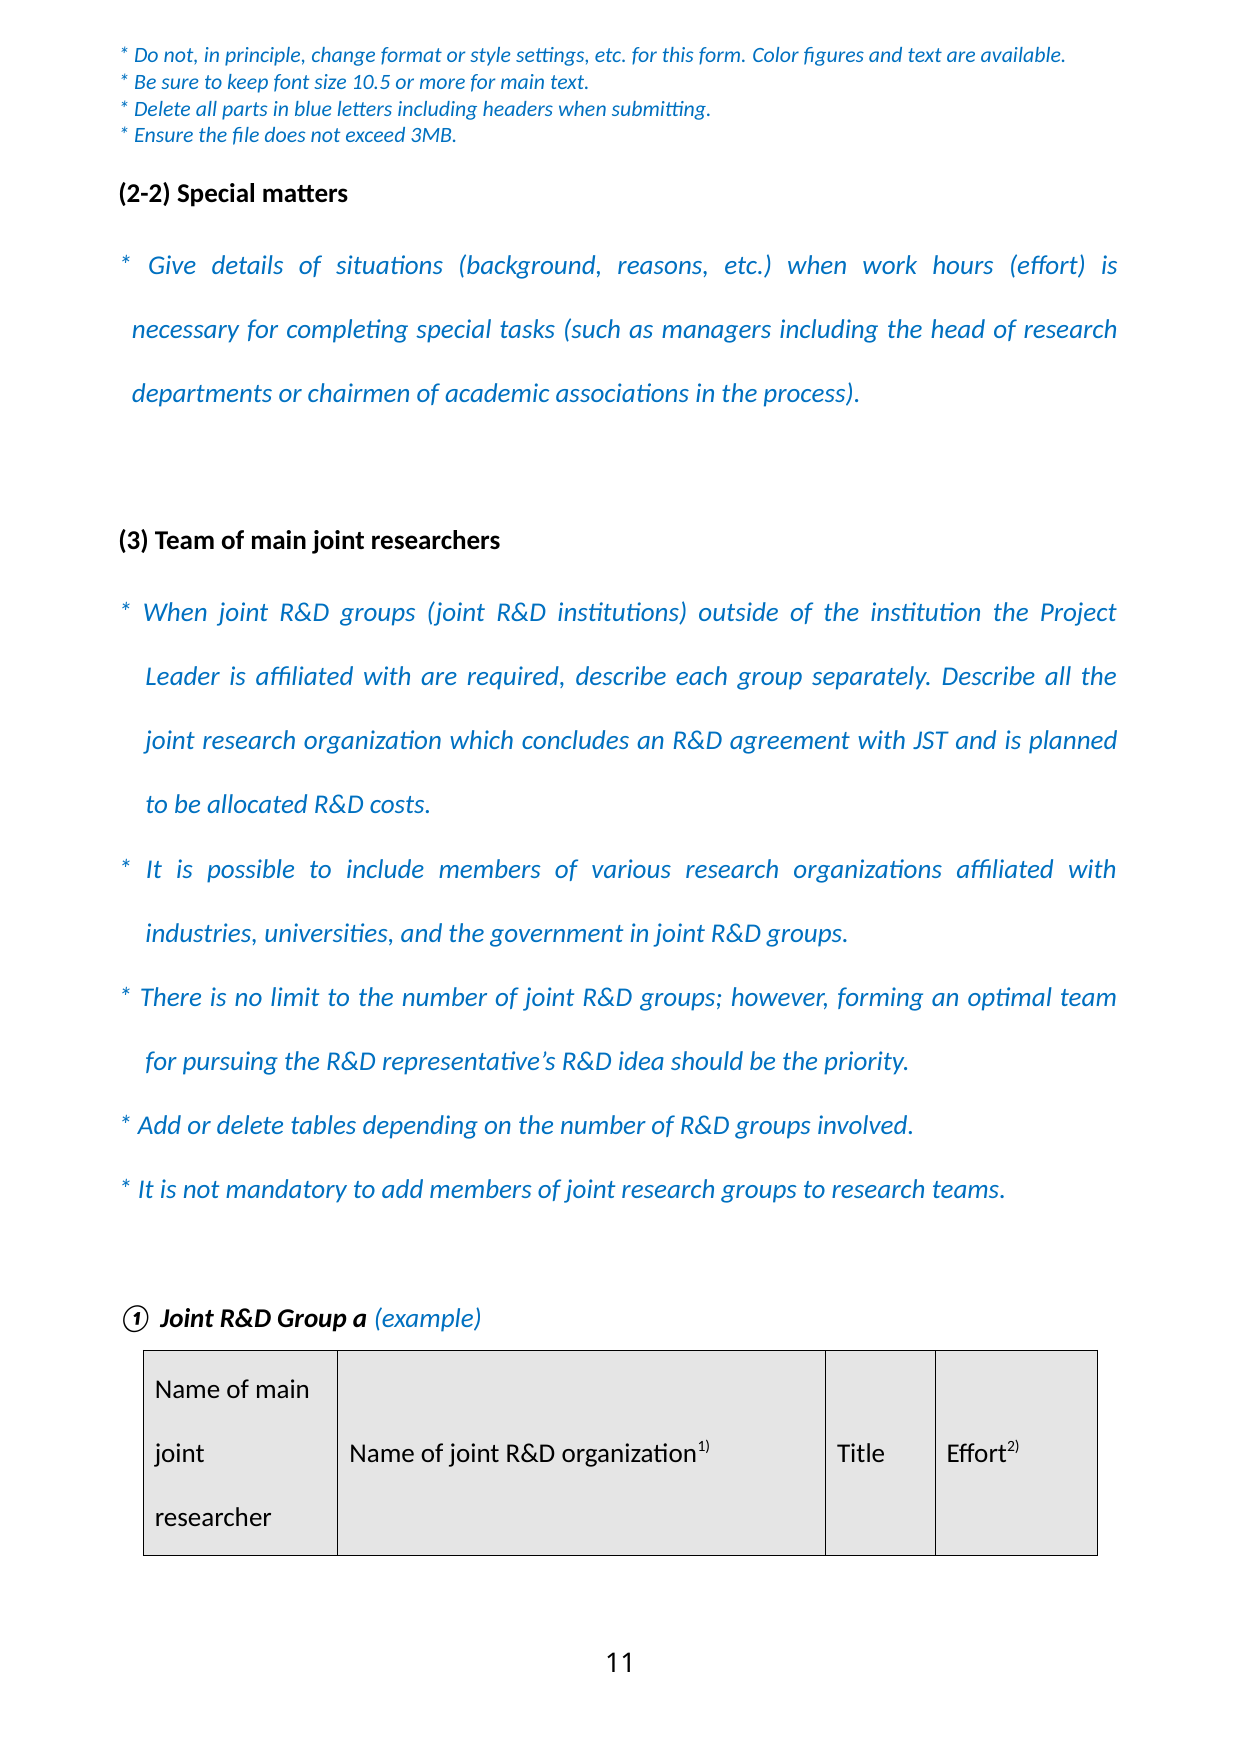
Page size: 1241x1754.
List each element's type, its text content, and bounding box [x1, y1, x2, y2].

text * When joint R&D groups (joint R&D institutions) outside of the institution the Project Leader is affiliated with are required, describe each group separately. Describe all the joint research organization which concludes an R&D agreement with JST and is planned to be allocated R&D costs. [118, 580, 1122, 836]
subtitle (3) Team of main joint researchers [118, 508, 1122, 572]
text * There is no limit to the number of joint R&D groups; however, forming an optimal team for pursuing the R&D representative’s R&D idea should be the priority. [118, 965, 1122, 1093]
table_header Name of main joint researcher [144, 1351, 337, 1555]
text * It is possible to include members of various research organizations affiliated with industries, universities, and the government in joint R&D groups. [118, 836, 1122, 965]
text * Add or delete tables depending on the number of R&D groups involved. [118, 1093, 1122, 1157]
table_header Name of joint R&D organization1) [338, 1351, 825, 1555]
text * Give details of situations (background, reasons, etc.) when work hours (effort) is necessary for completing special tasks (such as managers including the head of research departments or chairmen of academic associations in the process). [118, 233, 1122, 425]
text ① Joint R&D Group a (example) [118, 1286, 1122, 1350]
text * It is not mandatory to add members of joint research groups to research teams. [118, 1157, 1122, 1221]
table_header Title [826, 1351, 935, 1555]
table_header Effort2) [936, 1351, 1097, 1555]
subtitle (2-2) Special matters [118, 161, 1122, 225]
